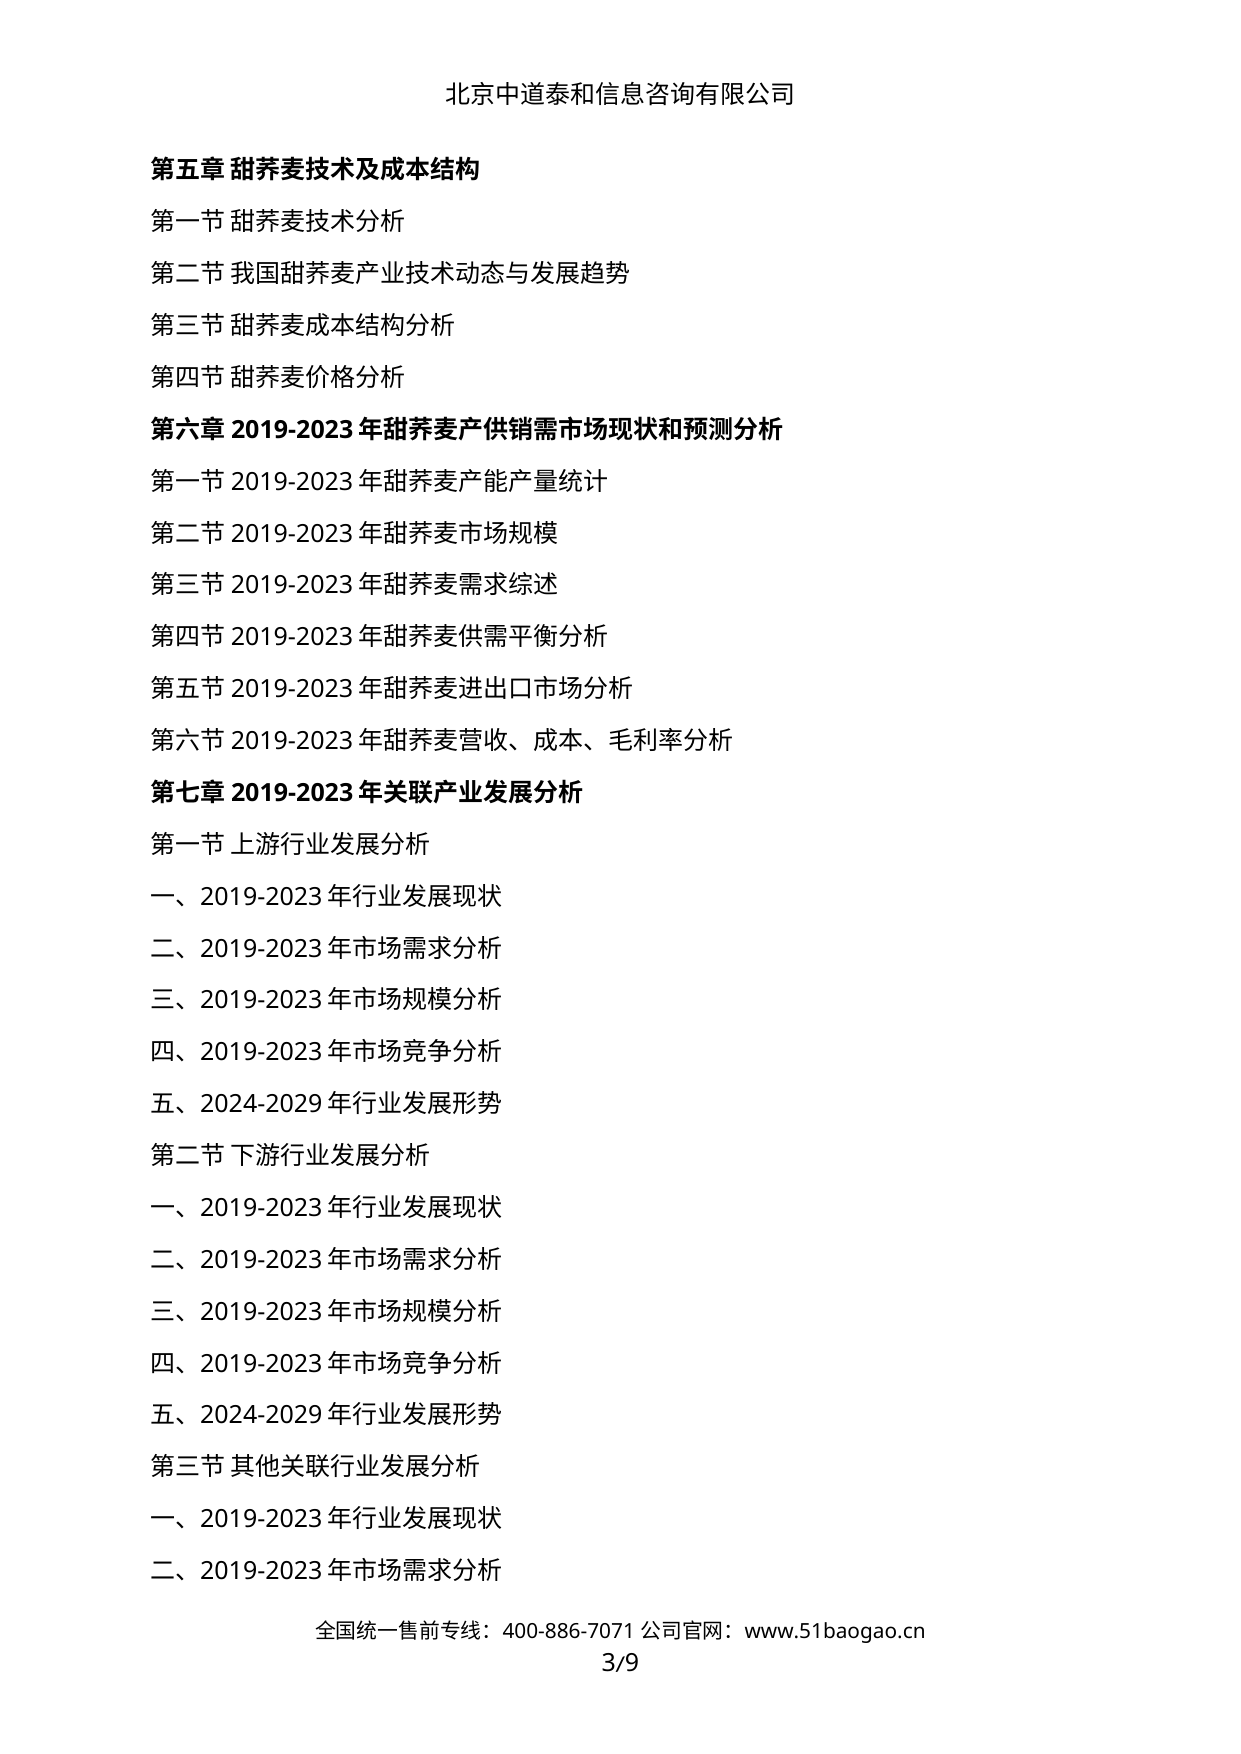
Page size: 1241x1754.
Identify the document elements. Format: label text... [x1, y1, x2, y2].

text 第一节 2019-2023年甜荞麦产能产量统计 [150, 461, 1090, 497]
text 一、2019-2023年行业发展现状 [150, 876, 1090, 912]
text 第三节 其他关联行业发展分析 [150, 1447, 1090, 1483]
text 三、2019-2023年市场规模分析 [150, 1291, 1090, 1327]
text 第二节 下游行业发展分析 [150, 1136, 1090, 1172]
text 第一节 上游行业发展分析 [150, 824, 1090, 861]
text 第二节 我国甜荞麦产业技术动态与发展趋势 [150, 254, 1090, 290]
text 第一节 甜荞麦技术分析 [150, 202, 1090, 238]
text 一、2019-2023年行业发展现状 [150, 1499, 1090, 1535]
text 二、2019-2023年市场需求分析 [150, 1551, 1090, 1587]
text 二、2019-2023年市场需求分析 [150, 1239, 1090, 1276]
text 第五章 甜荞麦技术及成本结构 [150, 150, 1090, 186]
text 一、2019-2023年行业发展现状 [150, 1187, 1090, 1224]
text 第三节 2019-2023年甜荞麦需求综述 [150, 565, 1090, 601]
text 五、2024-2029年行业发展形势 [150, 1395, 1090, 1431]
text 三、2019-2023年市场规模分析 [150, 980, 1090, 1016]
text 第七章 2019-2023年关联产业发展分析 [150, 772, 1090, 809]
text 第四节 2019-2023年甜荞麦供需平衡分析 [150, 617, 1090, 653]
text 第二节 2019-2023年甜荞麦市场规模 [150, 513, 1090, 549]
text 五、2024-2029年行业发展形势 [150, 1084, 1090, 1120]
text 第四节 甜荞麦价格分析 [150, 357, 1090, 394]
text 第六章 2019-2023年甜荞麦产供销需市场现状和预测分析 [150, 409, 1090, 446]
text 四、2019-2023年市场竞争分析 [150, 1032, 1090, 1068]
text 四、2019-2023年市场竞争分析 [150, 1343, 1090, 1379]
text 第三节 甜荞麦成本结构分析 [150, 306, 1090, 342]
text 第六节 2019-2023年甜荞麦营收、成本、毛利率分析 [150, 721, 1090, 757]
text 二、2019-2023年市场需求分析 [150, 928, 1090, 964]
text 第五节 2019-2023年甜荞麦进出口市场分析 [150, 669, 1090, 705]
